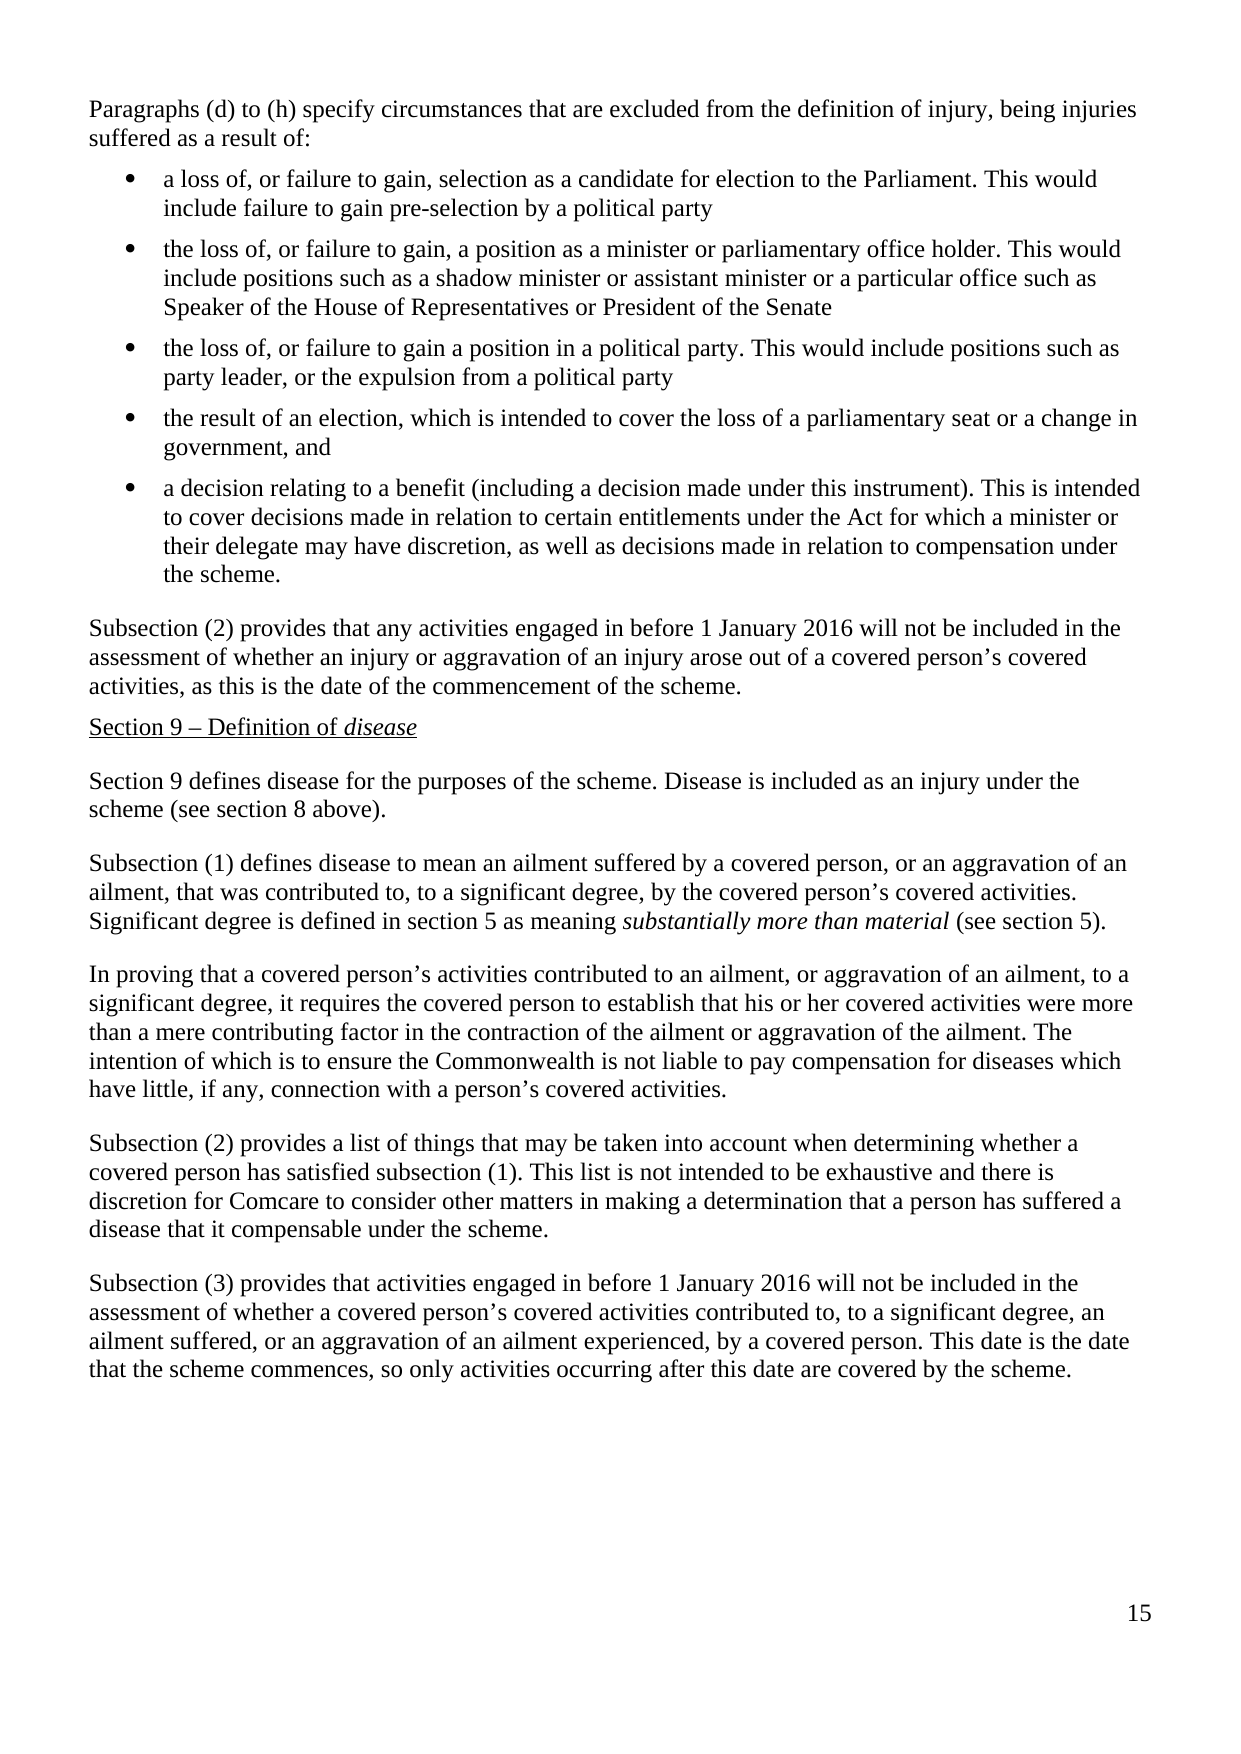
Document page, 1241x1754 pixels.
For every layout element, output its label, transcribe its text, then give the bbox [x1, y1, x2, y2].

subtitle Section 9 – Definition of disease [89, 712, 1152, 741]
list a loss of, or failure to gain, selection as a candidate for election to the Parliament. This would include failure to gain pre-selection by a political party [126, 164, 1152, 222]
text Section 9 defines disease for the purposes of the scheme. Disease is included as an injury under the scheme (see section 8 above). [89, 766, 1152, 823]
text Subsection (3) provides that activities engaged in before 1 January 2016 will not be included in the assessment of whether a covered person’s covered activities contributed to, to a significant degree, an ailment suffered, or an aggravation of an ailment experienced, by a covered person. This date is the date that the scheme commences, so only activities occurring after this date are covered by the scheme. [89, 1268, 1152, 1383]
text In proving that a covered person’s activities contributed to an ailment, or aggravation of an ailment, to a significant degree, it requires the covered person to establish that his or her covered activities were more than a mere contributing factor in the contraction of the ailment or aggravation of the ailment. The intention of which is to ensure the Commonwealth is not liable to pay compensation for diseases which have little, if any, connection with a person’s covered activities. [89, 959, 1152, 1103]
text Subsection (2) provides a list of things that may be taken into account when determining whether a covered person has satisfied subsection (1). This list is not intended to be exhaustive and there is discretion for Comcare to consider other matters in making a determination that a person has suffered a disease that it compensable under the scheme. [89, 1128, 1152, 1243]
text Subsection (1) defines disease to mean an ailment suffered by a covered person, or an aggravation of an ailment, that was contributed to, to a significant degree, by the covered person’s covered activities. Significant degree is defined in section 5 as meaning substantially more than material (see section 5). [89, 848, 1152, 934]
text Subsection (2) provides that any activities engaged in before 1 January 2016 will not be included in the assessment of whether an injury or aggravation of an injury arose out of a covered person’s covered activities, as this is the date of the commencement of the scheme. [89, 613, 1152, 699]
list a decision relating to a benefit (including a decision made under this instrument). This is intended to cover decisions made in relation to certain entitlements under the Act for which a minister or their delegate may have discretion, as well as decisions made in relation to compensation under the scheme. [126, 473, 1152, 588]
text Paragraphs (d) to (h) specify circumstances that are excluded from the definition of injury, being injuries suffered as a result of: [89, 94, 1152, 152]
list the loss of, or failure to gain a position in a political party. This would include positions such as party leader, or the expulsion from a political party [126, 333, 1152, 391]
list the loss of, or failure to gain, a position as a minister or parliamentary office holder. This would include positions such as a shadow minister or assistant minister or a particular office such as Speaker of the House of Representatives or President of the Senate [126, 234, 1152, 321]
list the result of an election, which is intended to cover the loss of a parliamentary seat or a change in government, and [126, 403, 1152, 461]
